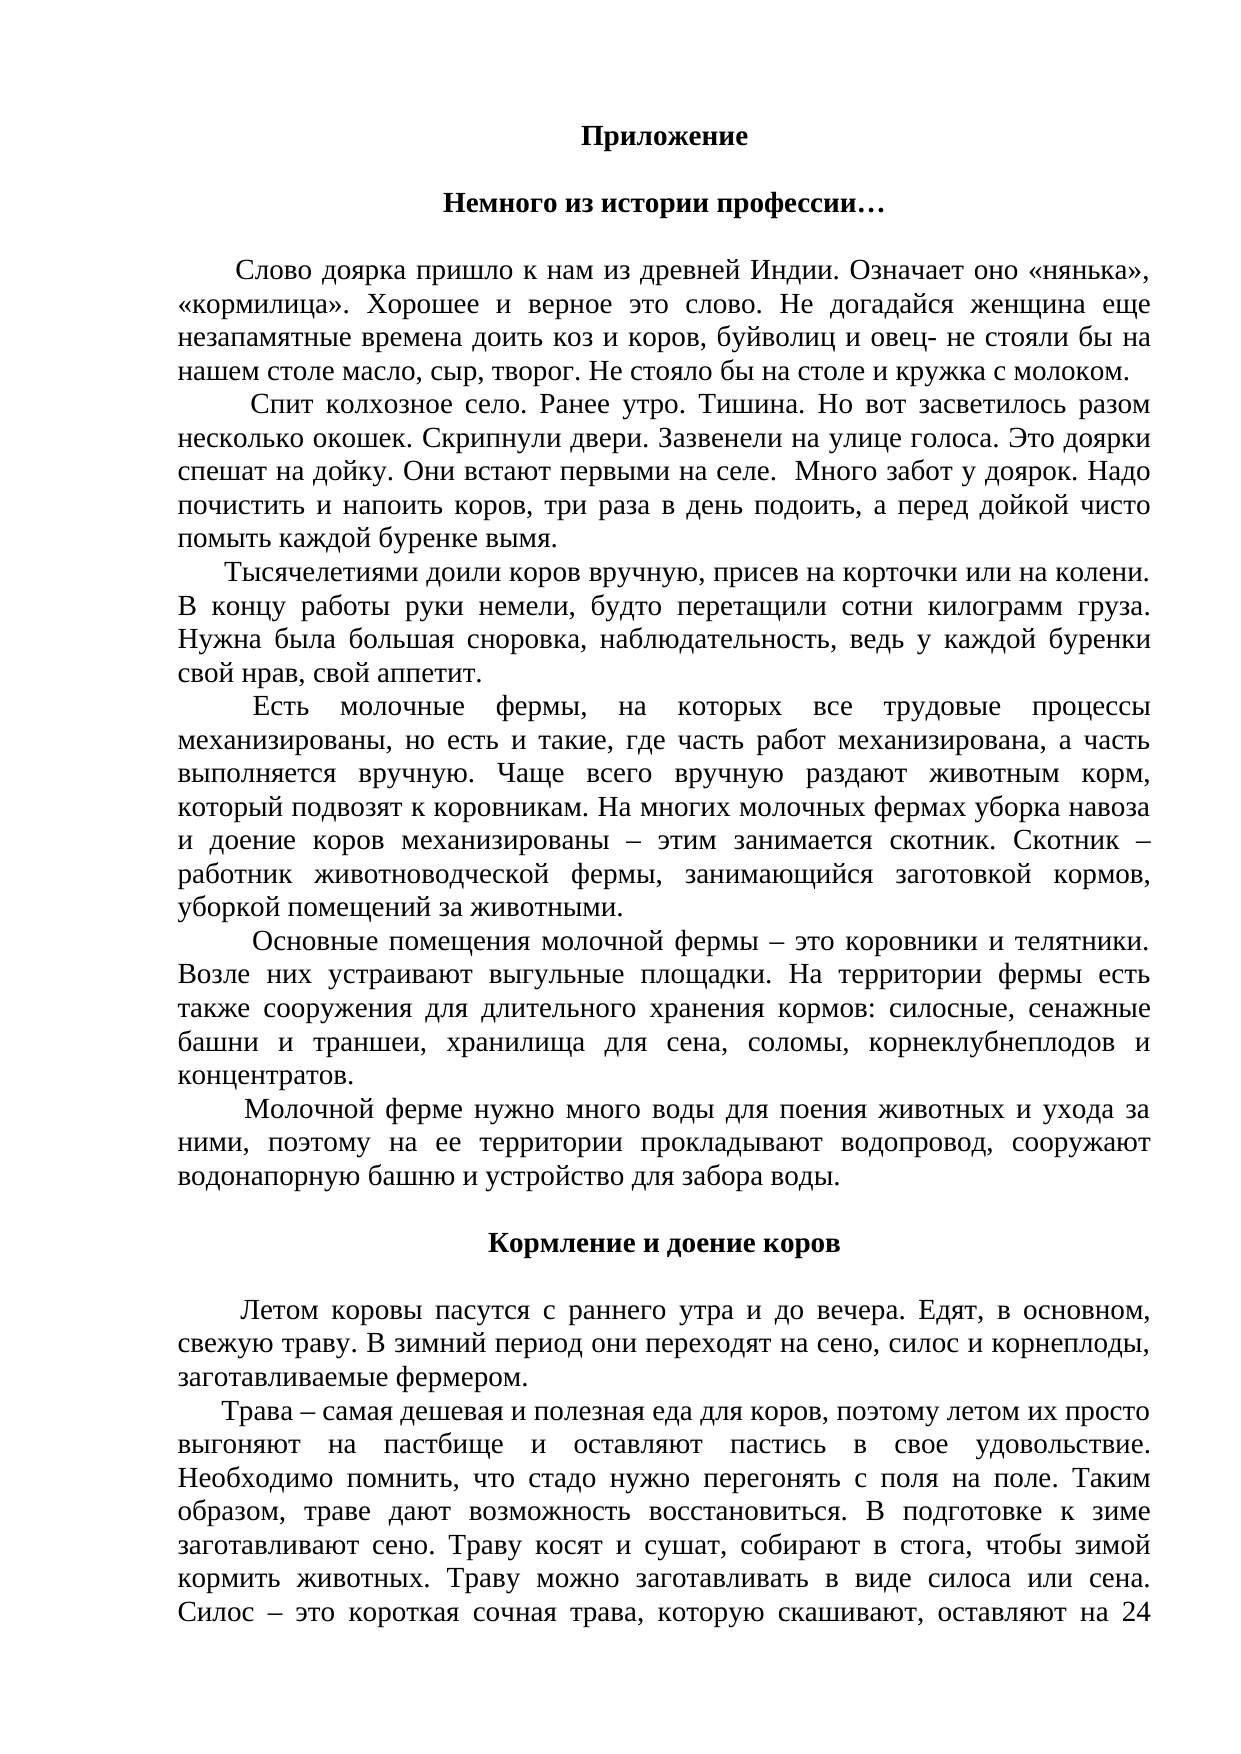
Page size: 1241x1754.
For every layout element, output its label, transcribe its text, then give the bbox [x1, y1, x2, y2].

text Немного из истории профессии… [177, 185, 1152, 219]
text Спит колхозное село. Ранее утро. Тишина. Но вот засветилось разом несколько окошек. Скрипнули двери. Зазвенели на улице голоса. Это доярки спешат на дойку. Они встают первыми на селе. Много забот у доярок. Надо почистить и напоить коров, три раза в день подоить, а перед дойкой чисто помыть каждой буренке вымя. [177, 386, 1152, 554]
text Кормление и доение коров [177, 1225, 1152, 1258]
text Слово доярка пришло к нам из древней Индии. Означает оно «нянька», «кормилица». Хорошее и верное это слово. Не догадайся женщина еще незапамятные времена доить коз и коров, буйволиц и овец- не стояли бы на нашем столе масло, сыр, творог. Не стояло бы на столе и кружка с молоком. [177, 252, 1152, 386]
text Молочной ферме нужно много воды для поения животных и ухода за ними, поэтому на ее территории прокладывают водопровод, сооружают водонапорную башню и устройство для забора воды. [177, 1091, 1152, 1191]
text Тысячелетиями доили коров вручную, присев на корточки или на колени. В концу работы руки немели, будто перетащили сотни килограмм груза. Нужна была большая сноровка, наблюдательность, ведь у каждой буренки свой нрав, свой аппетит. [177, 554, 1152, 688]
text Есть молочные фермы, на которых все трудовые процессы механизированы, но есть и такие, где часть работ механизирована, а часть выполняется вручную. Чаще всего вручную раздают животным корм, который подвозят к коровникам. На многих молочных фермах уборка навоза и доение коров механизированы – этим занимается скотник. Скотник – работник животноводческой фермы, занимающийся заготовкой кормов, уборкой помещений за животными. [177, 688, 1152, 923]
text Приложение [177, 118, 1152, 152]
text Основные помещения молочной фермы – это коровники и телятники. Возле них устраивают выгульные площадки. На территории фермы есть также сооружения для длительного хранения кормов: силосные, сенажные башни и траншеи, хранилища для сена, соломы, корнеклубнеплодов и концентратов. [177, 923, 1152, 1091]
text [177, 1393, 1152, 1627]
text Летом коровы пасутся с раннего утра и до вечера. Едят, в основном, свежую траву. В зимний период они переходят на сено, силос и корнеплоды, заготавливаемые фермером. [177, 1292, 1152, 1393]
